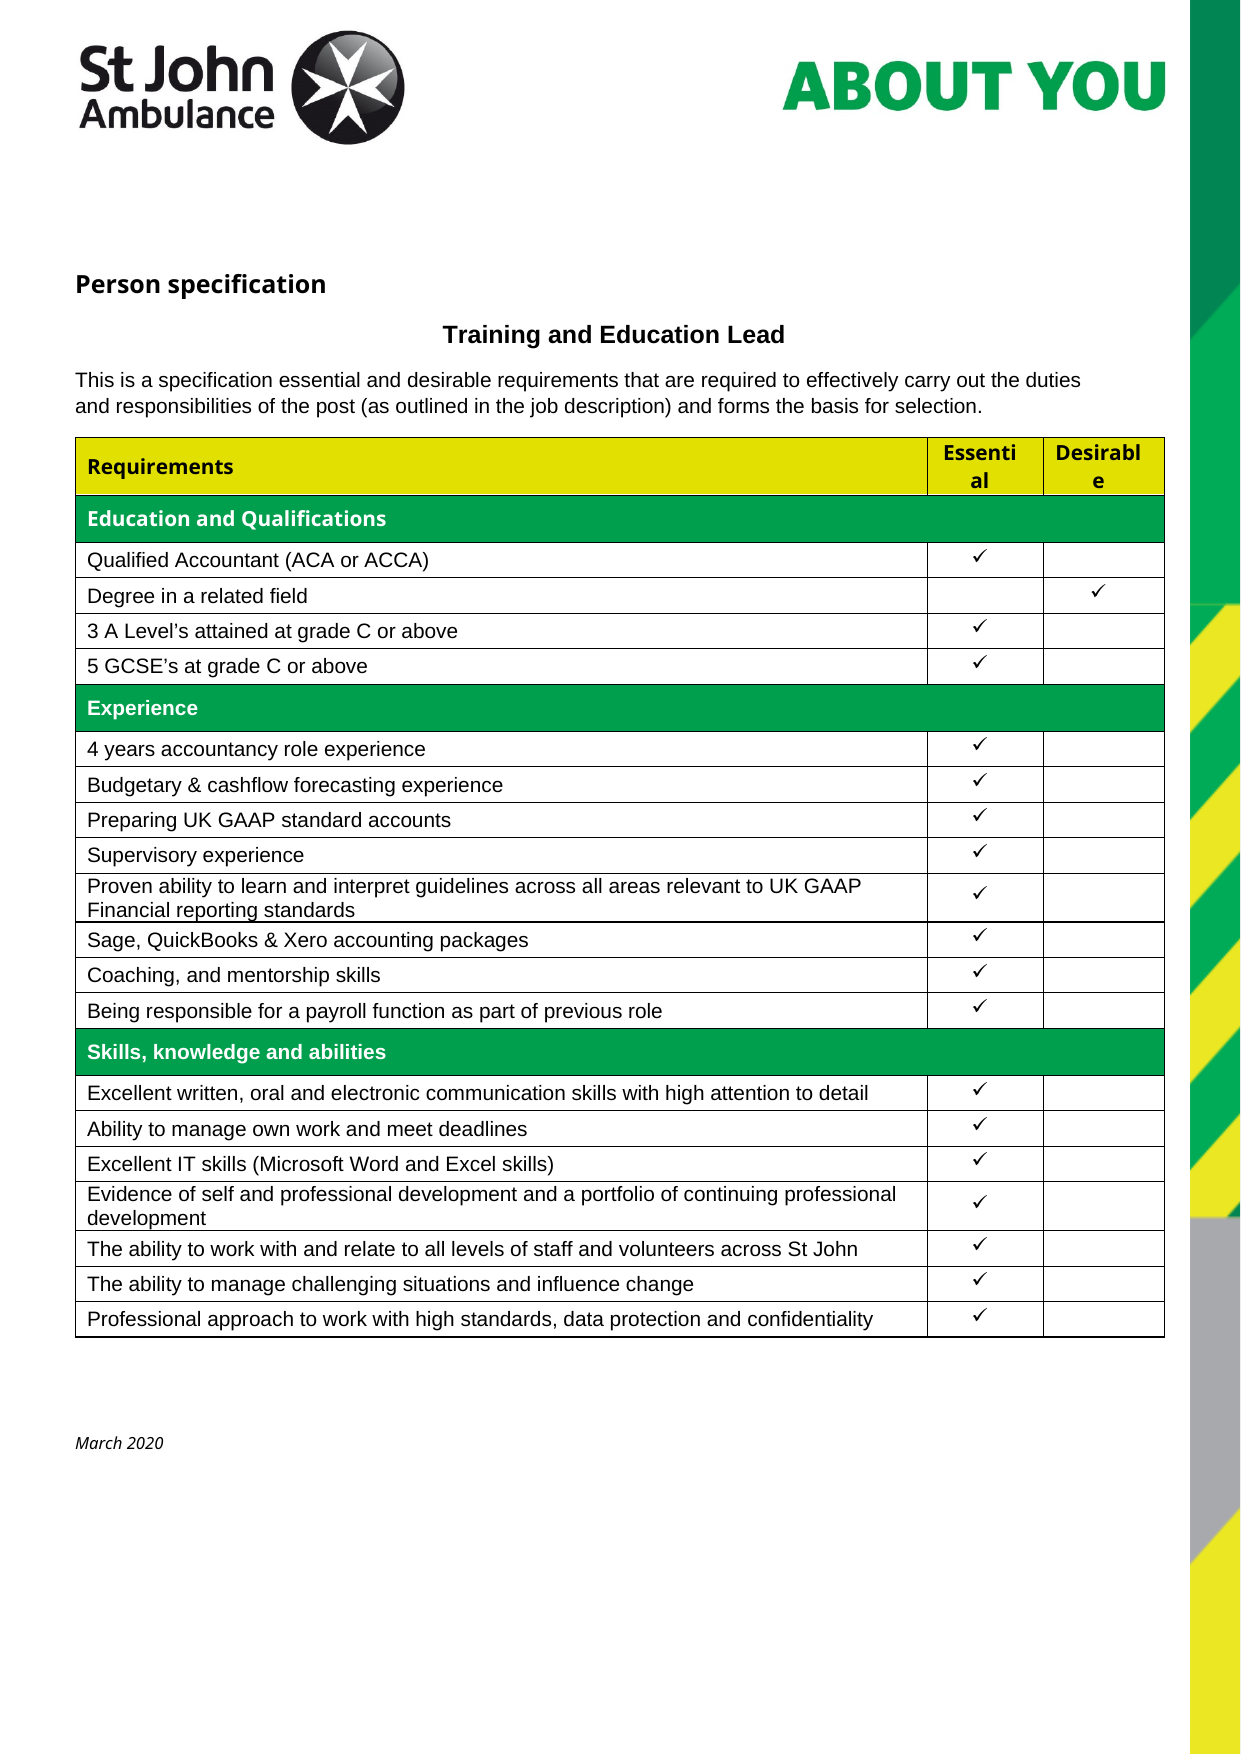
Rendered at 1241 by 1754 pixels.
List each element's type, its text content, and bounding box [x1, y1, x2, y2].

table_cell [928, 923, 1043, 957]
table_cell Excellent IT skills (Microsoft Word and Excel skills) [76, 1147, 927, 1181]
table_cell Being responsible for a payroll function as part of previous role [76, 993, 927, 1028]
table_cell [1044, 958, 1164, 992]
table_cell [1044, 543, 1164, 577]
table_cell [928, 767, 1043, 802]
picture [1190, 0, 1241, 1754]
table_cell [928, 1182, 1043, 1230]
table_cell [1044, 1147, 1164, 1181]
table_cell [928, 1076, 1043, 1110]
table_header Requirements [76, 438, 927, 494]
table_cell [1044, 732, 1164, 766]
table_cell [1044, 803, 1164, 837]
table_cell [1044, 874, 1164, 921]
table_cell Evidence of self and professional development and a portfolio of continuing professional development [76, 1182, 927, 1230]
table_cell Supervisory experience [76, 838, 927, 872]
table_cell Preparing UK GAAP standard accounts [76, 803, 927, 837]
table_header Desirable [1044, 438, 1164, 494]
table_cell [1044, 767, 1164, 802]
table_cell [1044, 614, 1164, 648]
table_cell Education and Qualifications [76, 496, 1164, 542]
table_cell [928, 993, 1043, 1028]
text This is a specification essential and desirable requirements that are required to effectively carry out the duties and responsibilities of the post (as outlined in the job description) and forms the basis for selection. [75, 368, 1097, 418]
table_cell Experience [76, 685, 1164, 731]
table_cell Sage, QuickBooks & Xero accounting packages [76, 923, 927, 957]
table_cell Skills, knowledge and abilities [76, 1029, 1164, 1075]
table_cell Excellent written, oral and electronic communication skills with high attention to detail [76, 1076, 927, 1110]
table_cell The ability to manage challenging situations and influence change [76, 1267, 927, 1301]
table_cell 3 A Level’s attained at grade C or above [76, 614, 927, 648]
table_cell The ability to work with and relate to all levels of staff and volunteers across St John [76, 1231, 927, 1266]
table_cell [1044, 1231, 1164, 1266]
table_cell [928, 1147, 1043, 1181]
table_cell [928, 1231, 1043, 1266]
table_cell [1044, 993, 1164, 1028]
table_cell [928, 1111, 1043, 1146]
table_cell [928, 838, 1043, 872]
table_cell [1044, 578, 1164, 613]
picture [77, 17, 1168, 158]
table_cell [928, 578, 1043, 613]
table_cell Ability to manage own work and meet deadlines [76, 1111, 927, 1146]
table_cell Proven ability to learn and interpret guidelines across all areas relevant to UK GAAP Financial reporting standards [76, 874, 927, 921]
table_cell Budgetary & cashflow forecasting experience [76, 767, 927, 802]
table_header Essential [928, 438, 1043, 494]
table_cell Professional approach to work with high standards, data protection and confidentiality [76, 1302, 927, 1336]
table_cell [1044, 1111, 1164, 1146]
table_cell 5 GCSE’s at grade C or above [76, 649, 927, 683]
table_cell [928, 614, 1043, 648]
table_cell 4 years accountancy role experience [76, 732, 927, 766]
text Training and Education Lead [75, 321, 1153, 349]
table_cell [1044, 838, 1164, 872]
text Person specification [75, 267, 1153, 301]
table_cell [1044, 1076, 1164, 1110]
table_cell [1044, 923, 1164, 957]
table_cell [1044, 649, 1164, 683]
table_cell [928, 543, 1043, 577]
table_cell [928, 1267, 1043, 1301]
table_cell [928, 732, 1043, 766]
table_cell [1044, 1302, 1164, 1336]
table_cell [1044, 1267, 1164, 1301]
table_cell [928, 874, 1043, 921]
text March 2020 [75, 1432, 1153, 1455]
table_cell Qualified Accountant (ACA or ACCA) [76, 543, 927, 577]
table_cell Degree in a related field [76, 578, 927, 613]
table_cell [928, 803, 1043, 837]
table_cell [1044, 1182, 1164, 1230]
table_cell [928, 1302, 1043, 1336]
table_cell [928, 958, 1043, 992]
table_cell Coaching, and mentorship skills [76, 958, 927, 992]
table_cell [928, 649, 1043, 683]
